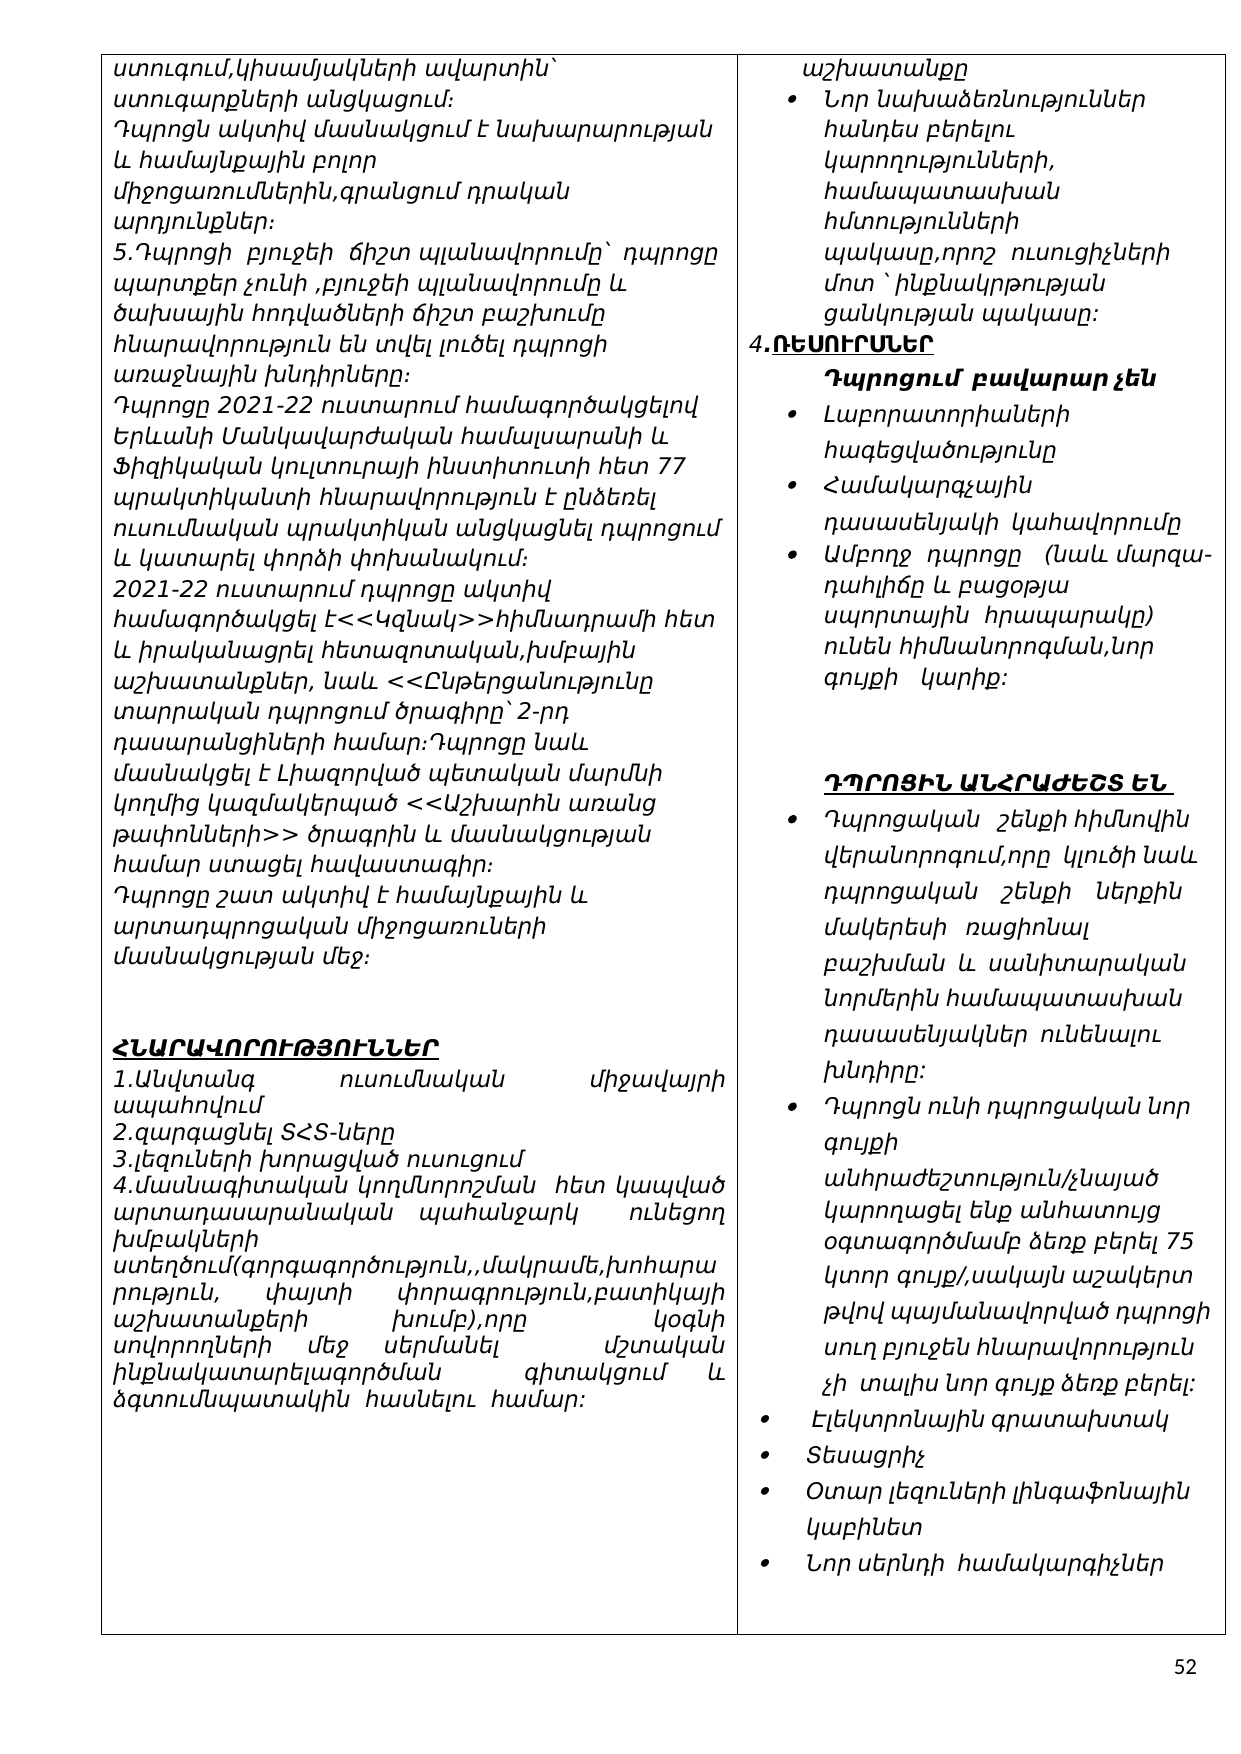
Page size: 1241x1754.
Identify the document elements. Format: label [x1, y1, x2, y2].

table_header [102, 55, 737, 1634]
table_header [738, 55, 1225, 1634]
